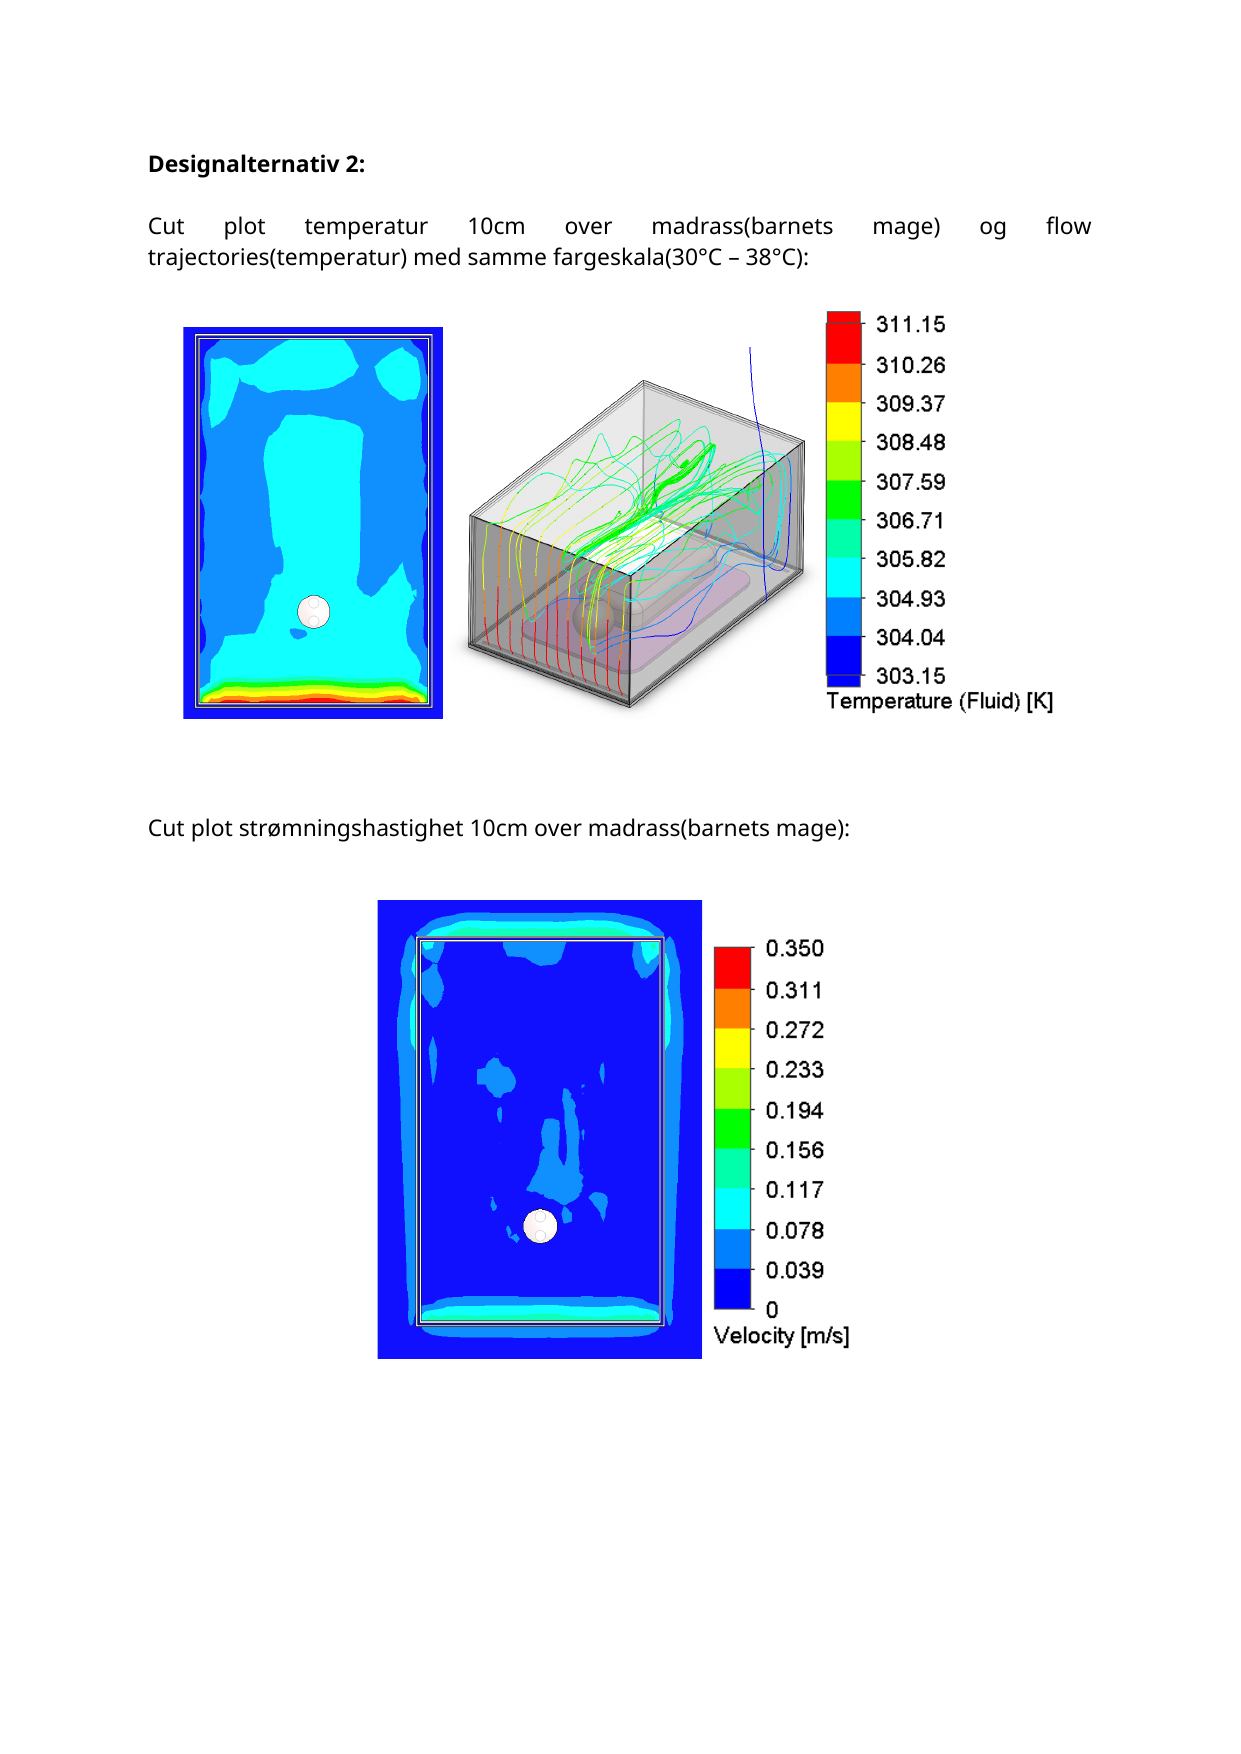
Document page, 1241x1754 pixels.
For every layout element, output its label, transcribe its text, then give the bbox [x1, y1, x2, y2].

text Cut plot strømningshastighet 10cm over madrass(barnets mage): [148, 812, 1093, 843]
text Designalternativ 2: [148, 148, 1093, 179]
picture [183, 327, 443, 719]
picture [448, 303, 1057, 719]
text Cut plot temperatur 10cm over madrass(barnets mage) og flow trajectories(temperatur) med samme fargeskala(30°C – 38°C): [148, 210, 1093, 273]
picture [377, 900, 863, 1359]
